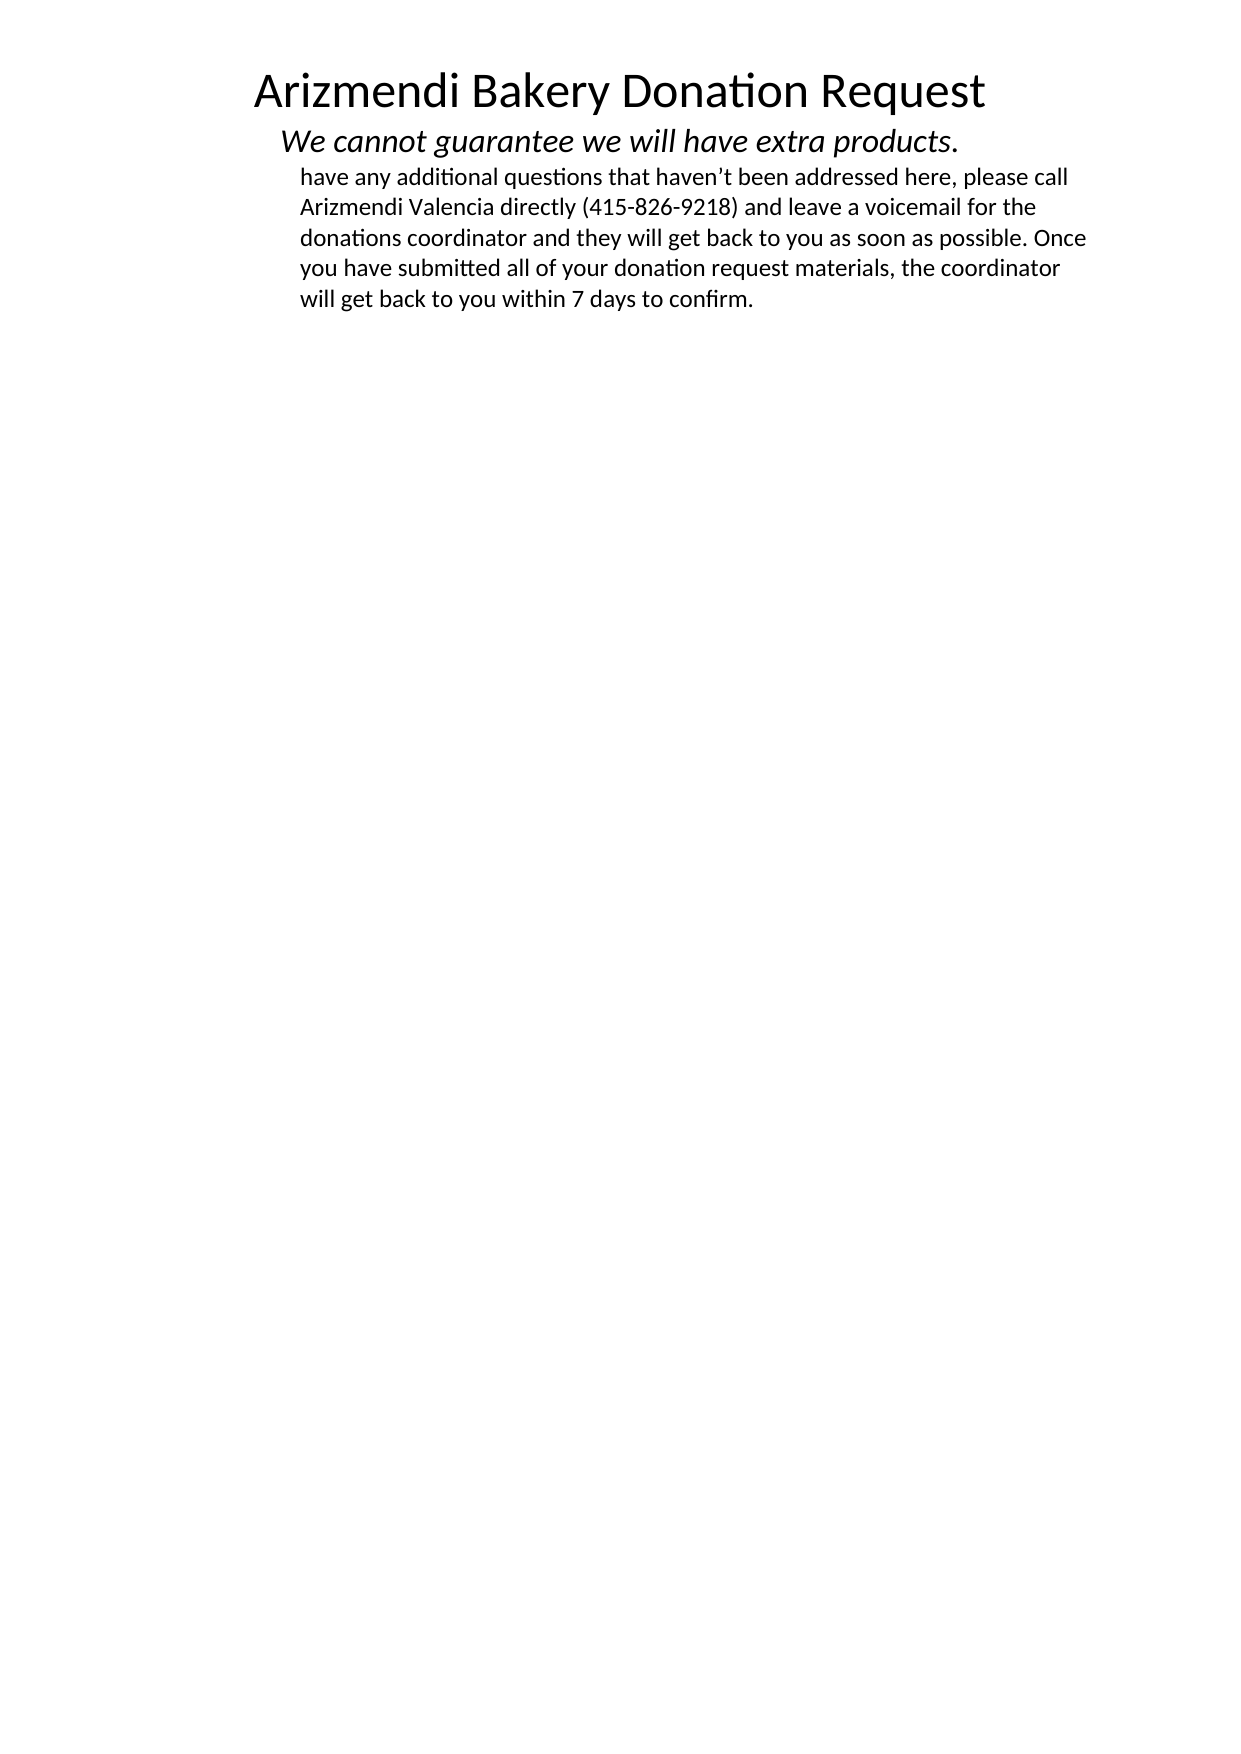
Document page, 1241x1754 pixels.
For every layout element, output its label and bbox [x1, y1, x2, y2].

list [262, 161, 1090, 313]
